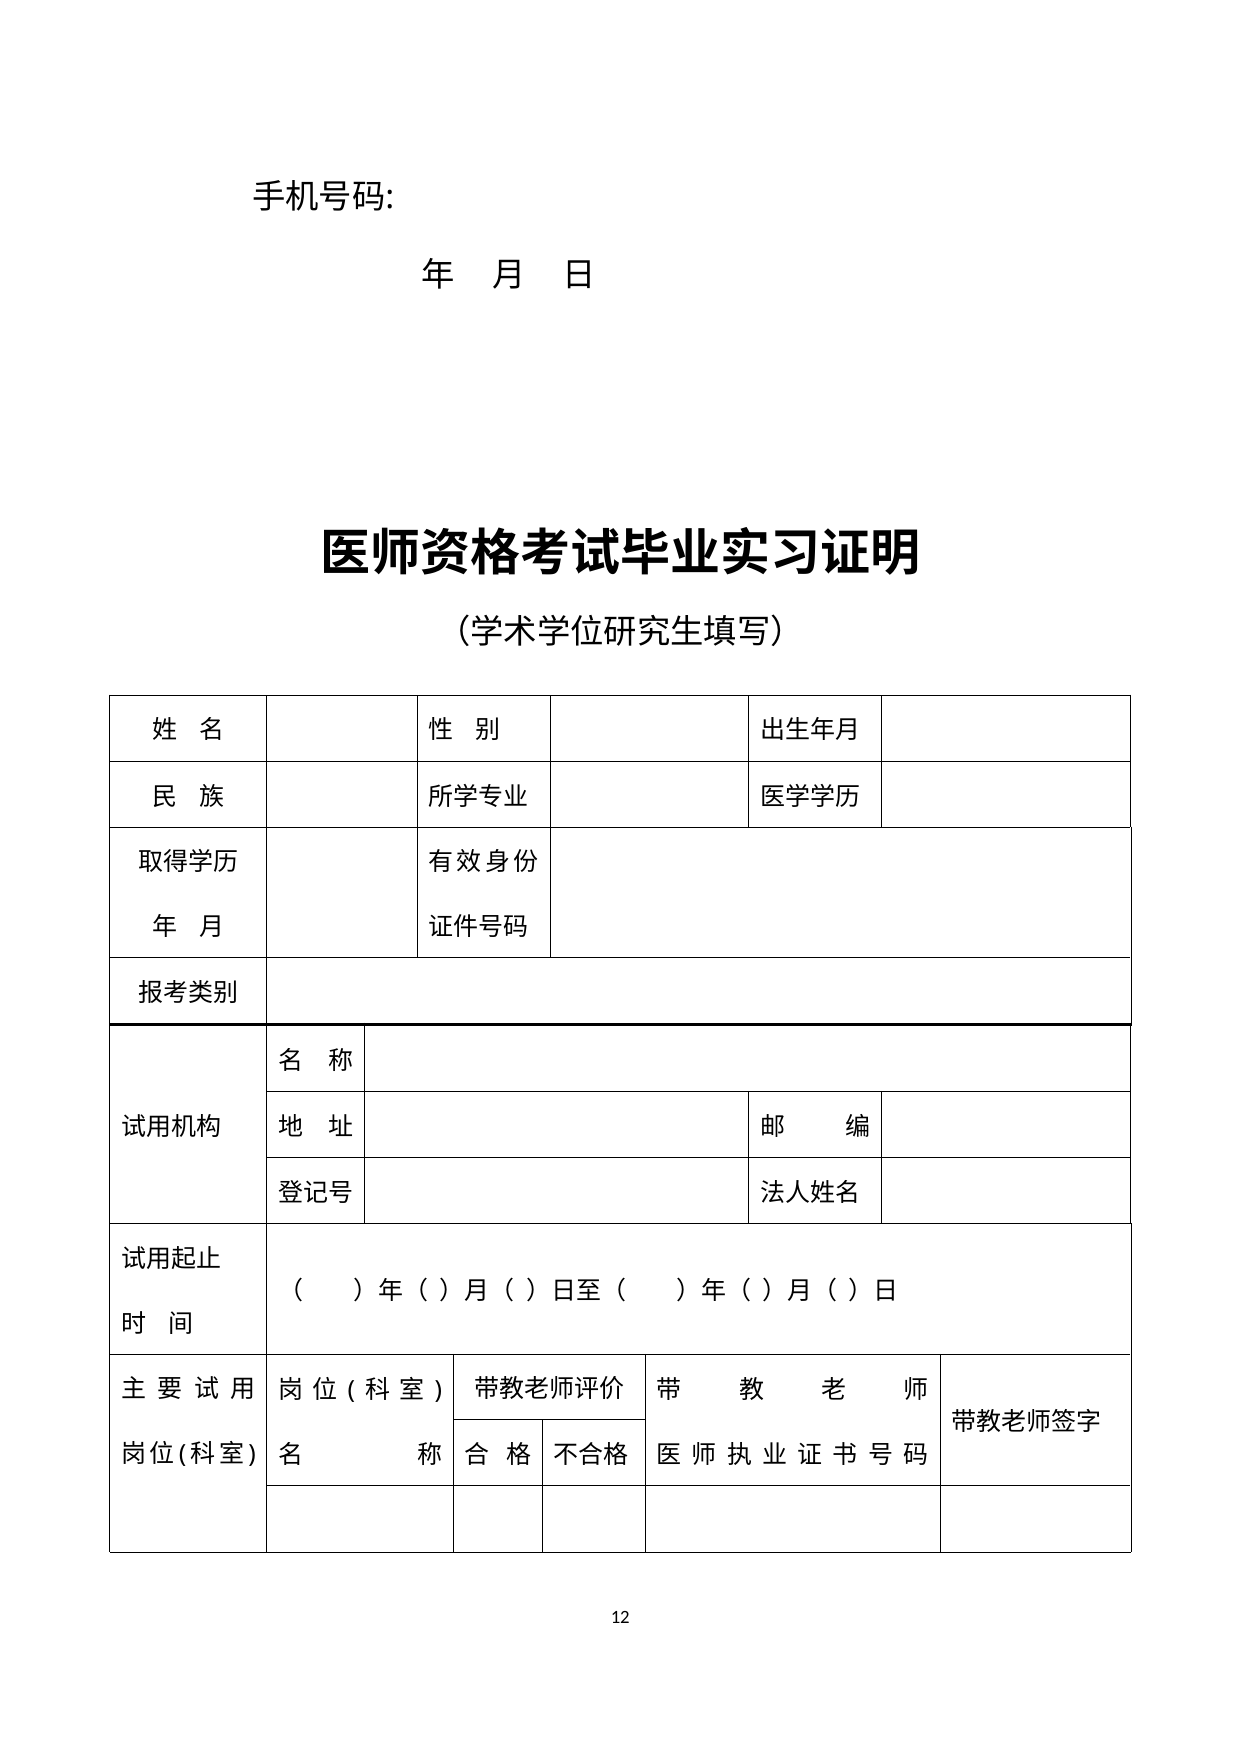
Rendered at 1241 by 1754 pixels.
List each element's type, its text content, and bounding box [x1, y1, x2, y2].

text 年 月 日 [187, 239, 1053, 304]
table_cell [365, 1026, 1130, 1091]
table_cell 带教老师评价 [454, 1355, 645, 1419]
table_cell [267, 828, 417, 957]
table_cell 不合格 [543, 1420, 645, 1485]
table_cell [267, 762, 417, 827]
table_cell [882, 1158, 1130, 1223]
table_cell [882, 762, 1130, 827]
table_cell [267, 957, 1131, 1023]
table_cell 登记号 [267, 1158, 364, 1223]
table_cell 试用机构 [110, 1026, 266, 1223]
table_cell 医学学历 [749, 762, 881, 827]
table_header [882, 696, 1130, 761]
table_cell 主要试用 岗位(科室) [110, 1355, 266, 1551]
table_cell 岗位(科室) 名称 [267, 1355, 453, 1485]
table_cell 法人姓名 [749, 1158, 881, 1223]
table_cell 民 族 [110, 762, 266, 827]
table_cell [646, 1486, 940, 1551]
table_cell 名称 [267, 1026, 364, 1091]
table_cell [267, 1486, 453, 1551]
table_cell [365, 1092, 748, 1157]
table_cell [551, 827, 1131, 957]
table_header [551, 696, 748, 761]
table_cell [941, 1485, 1131, 1551]
table_cell 报考类别 [110, 958, 266, 1023]
table_cell [365, 1158, 748, 1223]
table_header 性 别 [418, 696, 550, 761]
table_cell 有效身份证件号码 [418, 828, 550, 957]
table_cell [454, 1486, 542, 1551]
text 手机号码: [187, 162, 1053, 227]
table_cell 带教老师签字 [941, 1354, 1131, 1485]
table_cell 带 教 老 师 医师执业证书号码 [646, 1355, 940, 1485]
subtitle （学术学位研究生填写） [187, 597, 1053, 662]
table_header 出生年月 [749, 696, 881, 761]
table_cell 邮编 [749, 1092, 881, 1157]
table_header 姓 名 [110, 696, 266, 761]
table_cell 取得学历 年 月 [110, 828, 266, 957]
table_cell （ ）年（ ）月（ ）日至（ ）年（ ）月（ ）日 [267, 1224, 1131, 1354]
table_cell 地址 [267, 1092, 364, 1157]
subtitle 医师资格考试毕业实习证明 [187, 499, 1053, 597]
table_cell 合格 [454, 1420, 542, 1485]
table_cell 所学专业 [418, 762, 550, 827]
table_cell [882, 1092, 1130, 1157]
table_header [267, 696, 417, 761]
table_cell 试用起止 时 间 [110, 1224, 266, 1354]
table_cell [543, 1486, 645, 1551]
table_cell [551, 762, 748, 827]
